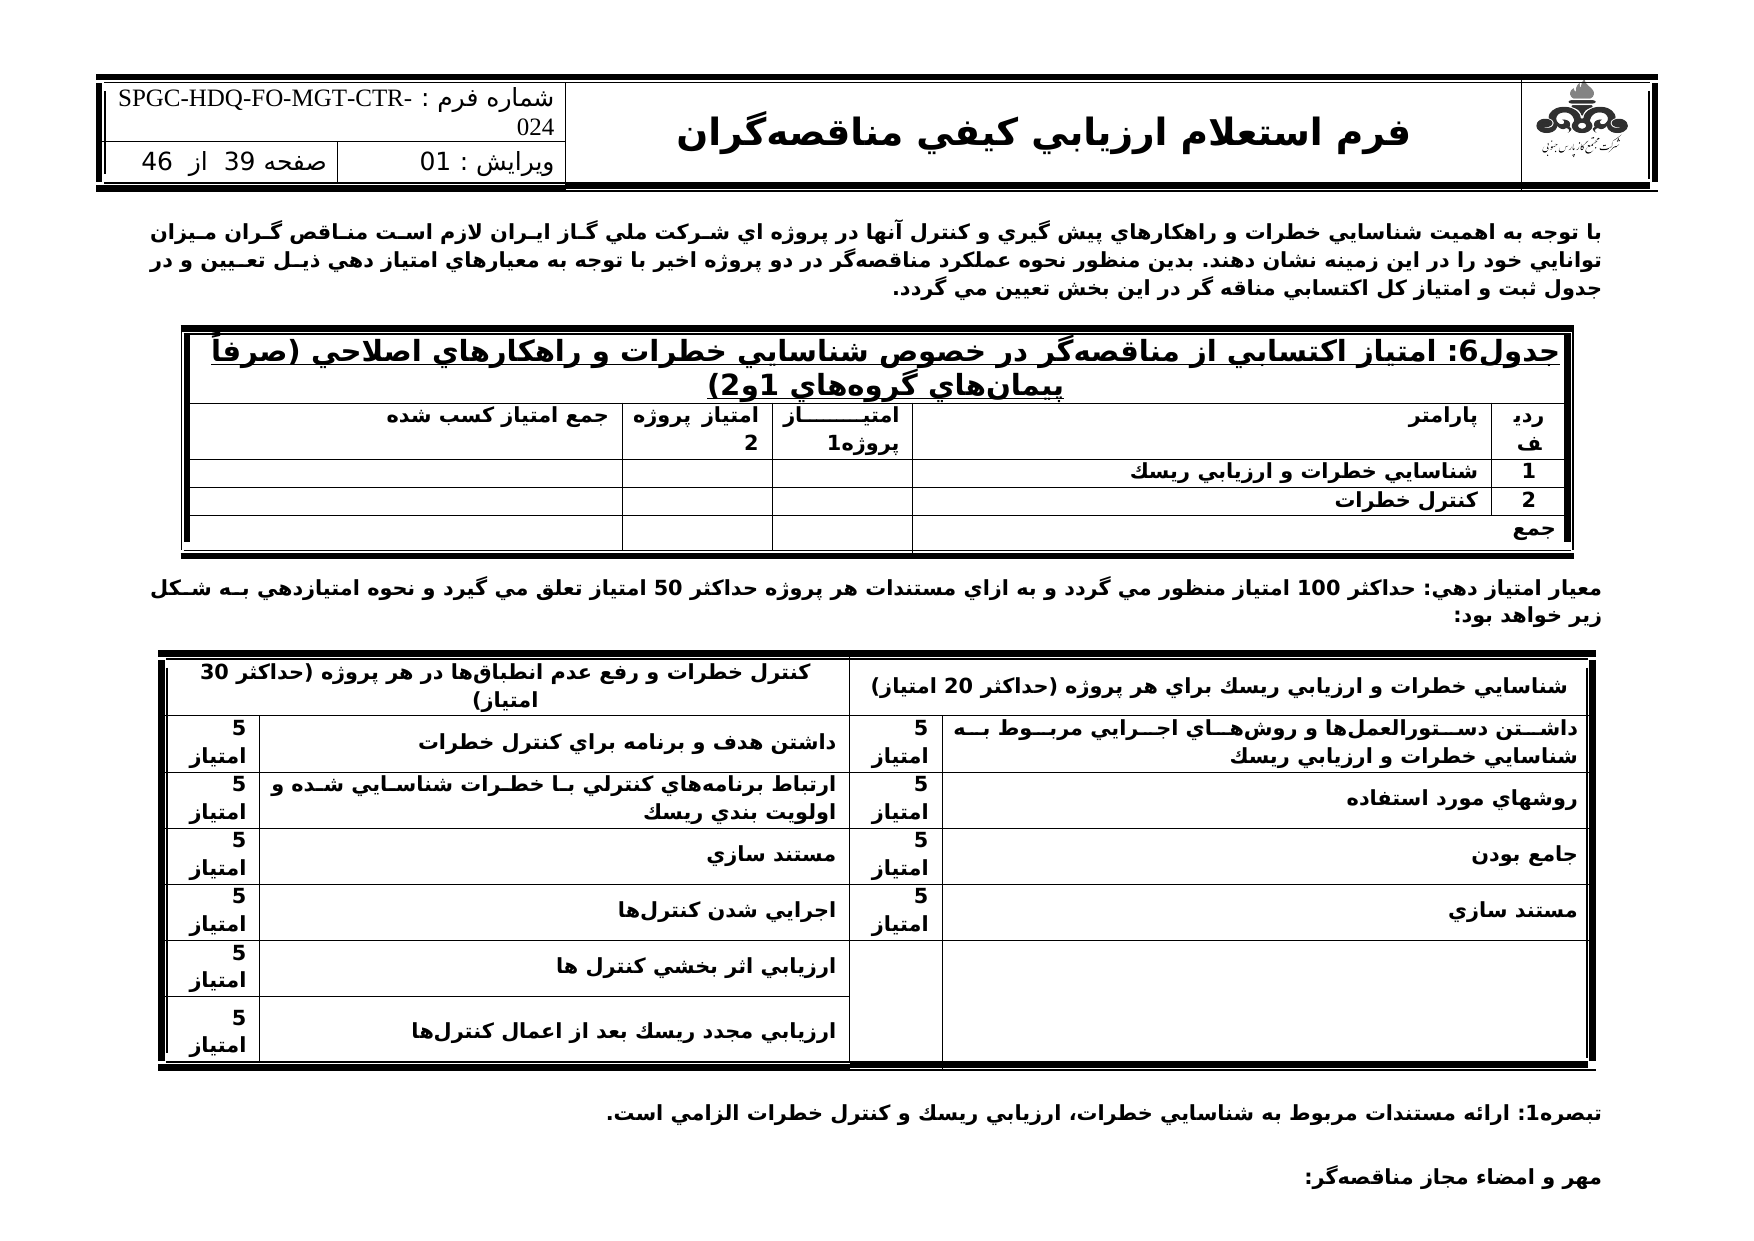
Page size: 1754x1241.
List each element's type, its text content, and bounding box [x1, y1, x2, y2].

table_cell 5 امتياز [168, 716, 259, 772]
table_cell [623, 460, 772, 487]
table_cell [190, 460, 622, 487]
table_cell [623, 516, 772, 549]
table_cell اجرايي شدن كنترل‌ها [260, 885, 849, 940]
table_cell روشهاي مورد استفاده [943, 773, 1586, 828]
table_header جدول6: امتياز اكتسابي از مناقصه‌گر در خصوص شناسايي خطرات و راهكارهاي اصلاحي (صرفاً پيمان‌هاي گروه‌هاي 1و2) [190, 335, 1564, 403]
table_cell داشتن هدف و برنامه براي كنترل خطرات [260, 716, 849, 772]
table_cell 5 امتياز [168, 885, 259, 940]
table_cell 5 امتياز [850, 829, 942, 884]
table_cell [190, 488, 622, 515]
table_cell 1 [1492, 460, 1564, 487]
table_cell پارامتر [913, 404, 1491, 459]
table_cell مستند سازي [260, 829, 849, 884]
table_cell 5 امتياز [168, 773, 259, 828]
table_cell 2 [1492, 488, 1564, 515]
table_cell [850, 941, 942, 1061]
table_cell [773, 516, 912, 549]
table_header شناسايي خطرات و ارزيابي ريسك براي هر پروژه (حداكثر 20 امتياز) [850, 657, 1591, 715]
table_cell [185, 516, 622, 549]
table_cell داشتن دستورالعمل‌ها و روش‌هاي اجرايي مربوط به شناسايي خطرات و ارزيابي ريسك [943, 716, 1586, 772]
table_cell [623, 488, 772, 515]
table_cell كنترل خطرات [913, 488, 1491, 515]
table_cell [773, 460, 912, 487]
text با توجه به اهميت شناسايي خطرات و راهكارهاي پيش گيري و كنترل آنها در پروژه اي شركت ملي گاز ايران لازم است مناقص گران ميزان توانايي خود را در اين زمينه نشان دهند. بدين منظور نحوه عملكرد مناقصه‌گر در دو پروژه اخير با توجه به معيارهاي امتياز دهي ذيل تعيين و در جدول ثبت و امتياز كل اكتسابي مناقه گر در اين بخش تعيين مي گردد. [150, 220, 1602, 300]
table_header كنترل خطرات و رفع عدم انطباق‌ها در هر پروژه (حداكثر 30 امتياز) [163, 657, 849, 715]
table_cell 5 امتياز [168, 941, 259, 996]
table_cell [943, 941, 1589, 1061]
table_cell 5 امتياز [850, 773, 942, 828]
table_cell ارزيابي مجدد ريسك بعد از اعمال كنترل‌ها [260, 997, 849, 1061]
table_cell جامع بودن [943, 829, 1586, 884]
table_cell ارتباط برنامه‌هاي كنترلي با خطرات شناسايي شده و اولويت بندي ريسك [260, 773, 849, 828]
table_cell شناسايي خطرات و ارزيابي ريسك [913, 460, 1491, 487]
table_cell ارزيابي اثر بخشي كنترل ها [260, 941, 849, 996]
table_cell امتياز پروژه1 [773, 404, 912, 459]
text معيار امتياز دهي: حداكثر 100 امتياز منظور مي گردد و به ازاي مستندات هر پروژه حداكثر 50 امتياز تعلق مي گيرد و نحوه امتيازدهي به شكل زير خواهد بود: [150, 576, 1602, 628]
table_cell رديف [1492, 404, 1564, 459]
table_cell 5 امتياز [165, 997, 259, 1061]
table_cell 5 امتياز [850, 716, 942, 772]
table_cell مستند سازي [943, 885, 1586, 940]
table_cell امتياز پروژه2 [623, 404, 772, 459]
table_cell جمع [913, 516, 1569, 549]
table_cell 5 امتياز [168, 829, 259, 884]
table_cell 5 امتياز [850, 885, 942, 940]
table_cell [773, 488, 912, 515]
text تبصره1: ارائه مستندات مربوط به شناسايي خطرات، ارزيابي ريسك و كنترل خطرات الزامي است. [150, 1101, 1602, 1125]
table_cell جمع امتياز كسب شده [190, 404, 622, 459]
picture [1522, 83, 1646, 160]
